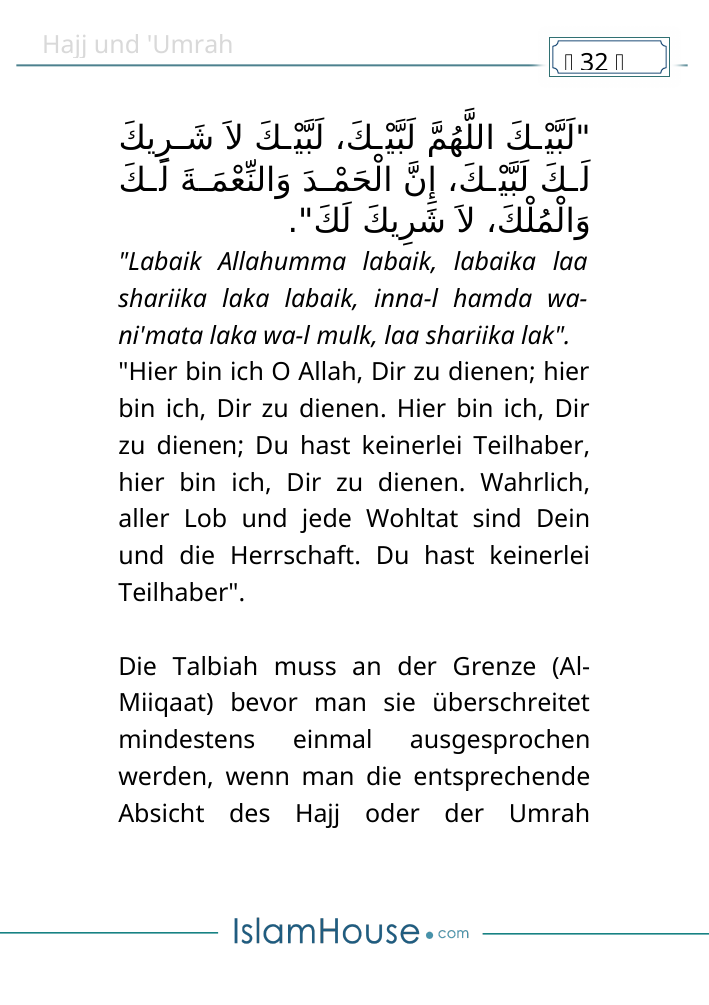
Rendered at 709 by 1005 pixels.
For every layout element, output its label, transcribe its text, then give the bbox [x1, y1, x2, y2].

picture [0, 912, 219, 949]
text "لَبَّيْكَ اللَّهُمَّ لَبَّيْكَ، لَبَّيْكَ لاَ شَرِيكَ لَكَ لَبَّيْكَ، إِنَّ الْحَمْدَ وَالنِّعْمَةَ لَكَ وَالْمُلْكَ، لاَ شَرِيكَ لَكَ". [118, 118, 591, 241]
text "Hier bin ich O Allah, Dir zu dienen; hier bin ich, Dir zu dienen. Hier bin ich, Dir zu dienen; Du hast keinerlei Teilhaber, hier bin ich, Dir zu dienen. Wahrlich, aller Lob und jede Wohltat sind Dein und die Herrschaft. Du hast keinerlei Teilhaber". [118, 354, 591, 609]
picture [226, 913, 709, 950]
text "Labaik Allahumma labaik, labaika laa shariika laka labaik, inna-l hamda wa-ni'mata laka wa-l mulk, laa shariika lak". [118, 244, 591, 351]
